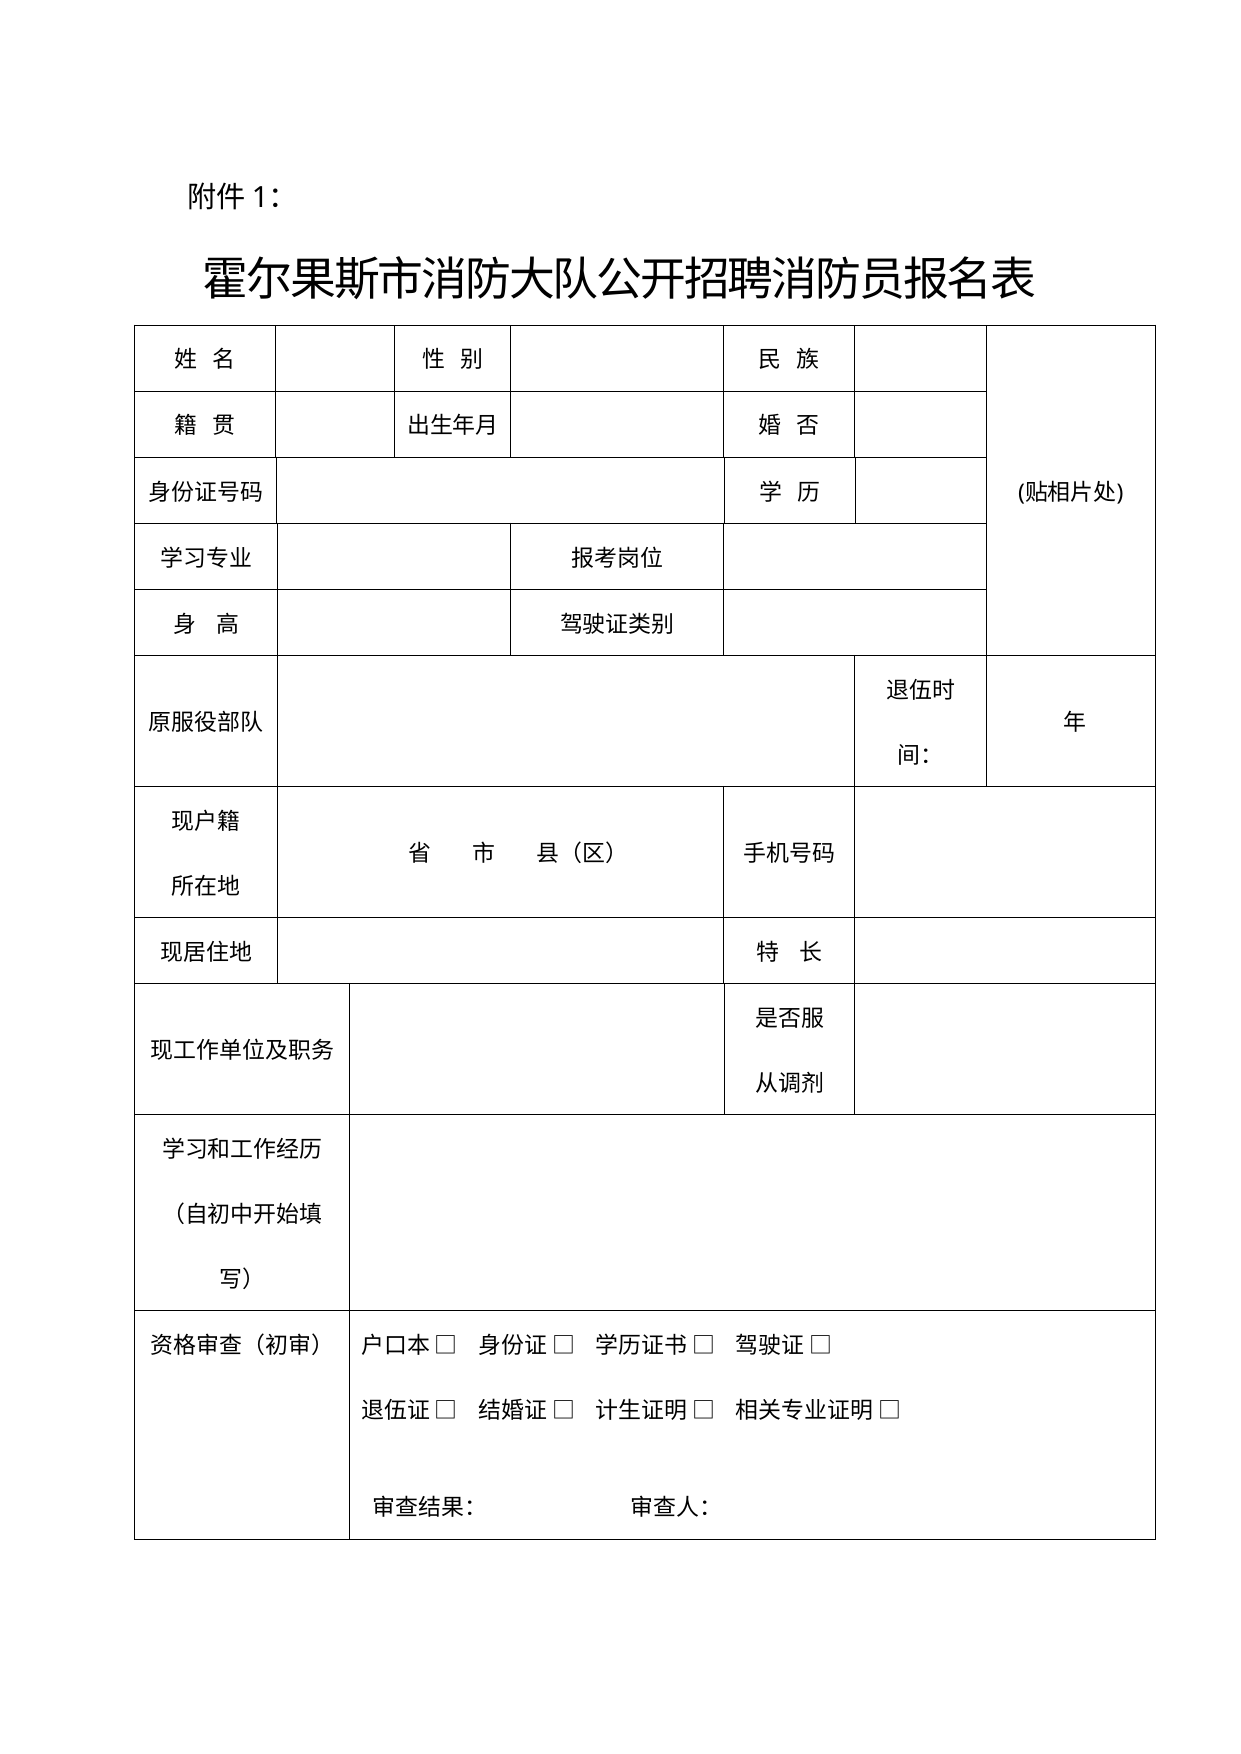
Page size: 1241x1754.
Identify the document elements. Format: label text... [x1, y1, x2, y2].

text 附件1： [187, 162, 1053, 227]
table_cell [278, 918, 723, 983]
table_cell [855, 984, 1155, 1114]
text 霍尔果斯市消防大队公开招聘消防员报名表 [187, 227, 1053, 324]
table_header [855, 326, 986, 391]
table_cell [277, 458, 724, 523]
table_cell [278, 656, 854, 786]
table_header 性 别 [395, 326, 510, 391]
table_cell [724, 590, 986, 655]
table_header 姓 名 [135, 326, 275, 391]
table_cell [724, 524, 986, 589]
table_cell [278, 590, 510, 655]
table_cell 现居住地 [135, 918, 277, 983]
table_cell 报考岗位 [511, 524, 723, 589]
table_header 民 族 [724, 326, 854, 391]
table_cell [511, 392, 723, 457]
table_cell [350, 984, 724, 1114]
table_cell 是否服 从调剂 [725, 984, 854, 1114]
table_cell 身 高 [135, 590, 277, 655]
table_cell 出生年月 [395, 392, 510, 457]
table_header (贴相片处) [987, 326, 1155, 655]
table_cell [856, 458, 986, 523]
table_cell 籍 贯 [135, 392, 275, 457]
table_cell 手机号码 [724, 787, 854, 917]
table_cell [350, 1115, 1155, 1310]
table_cell [276, 392, 394, 457]
table_cell [855, 918, 1155, 983]
table_cell 省 市 县（区） [278, 787, 723, 917]
table_cell [855, 392, 986, 457]
table_cell 资格审查（初审） [135, 1311, 349, 1538]
table_cell 学习和工作经历（自初中开始填写） [135, 1115, 349, 1310]
table_cell 退伍时间： [855, 656, 986, 786]
table_cell 身份证号码 [135, 458, 276, 523]
table_cell [278, 524, 510, 589]
table_cell 学 历 [725, 458, 855, 523]
table_cell 驾驶证类别 [511, 590, 723, 655]
table_header [276, 326, 394, 391]
table_header [511, 326, 723, 391]
table_cell 原服役部队 [135, 656, 277, 786]
table_cell 特 长 [724, 918, 854, 983]
table_cell [855, 787, 1155, 917]
table_cell 婚 否 [724, 392, 854, 457]
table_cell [350, 1311, 1155, 1538]
table_cell 现户籍 所在地 [135, 787, 277, 917]
table_cell 年 [987, 656, 1155, 786]
table_cell 现工作单位及职务 [135, 984, 349, 1114]
table_cell 学习专业 [135, 524, 277, 589]
